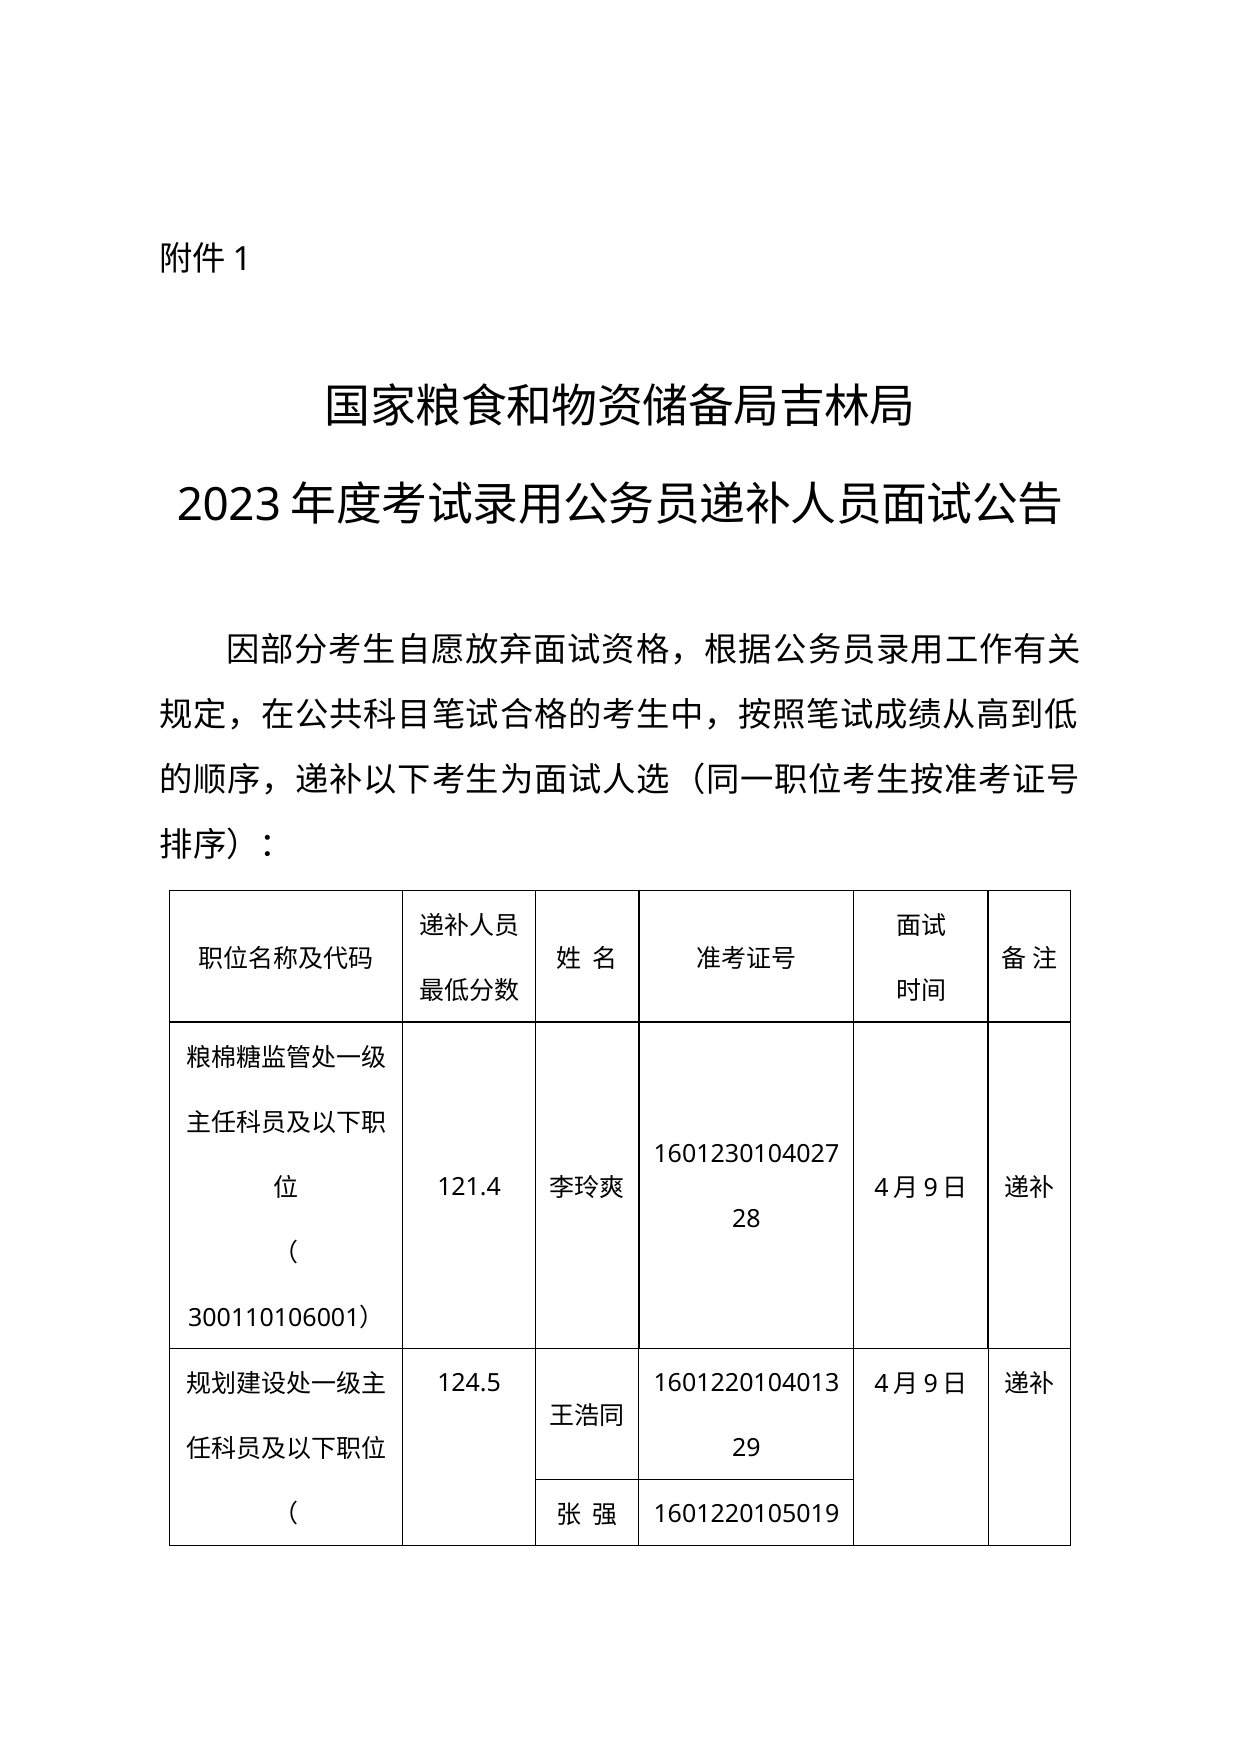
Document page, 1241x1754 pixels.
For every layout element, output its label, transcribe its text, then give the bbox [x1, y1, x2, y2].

table_header 面试 时间 [854, 891, 987, 1021]
table_cell 121.4 [403, 1023, 535, 1348]
table_cell 递补 [989, 1023, 1070, 1348]
table_cell 160123010402728 [640, 1023, 853, 1348]
text 附件1 [159, 224, 1081, 289]
table_cell 4月9日 [854, 1349, 988, 1545]
table_cell 粮棉糖监管处一级主任科员及以下职位（300110106001） [170, 1023, 402, 1348]
table_header 备 注 [989, 891, 1070, 1021]
table_cell 规划建设处一级主任科员及以下职位 （300110106002） [170, 1349, 402, 1545]
table_cell 160122010501929 [639, 1480, 853, 1545]
table_cell 王浩同 [536, 1349, 638, 1479]
text 国家粮食和物资储备局吉林局 [159, 354, 1081, 451]
table_header 职位名称及代码 [170, 891, 402, 1021]
table_header 姓 名 [536, 891, 638, 1021]
text 因部分考生自愿放弃面试资格，根据公务员录用工作有关规定，在公共科目笔试合格的考生中，按照笔试成绩从高到低的顺序，递补以下考生为面试人选（同一职位考生按准考证号排序）： [159, 614, 1081, 874]
table_cell 124.5 [403, 1349, 535, 1545]
table_cell 张 强 [536, 1480, 638, 1545]
table_cell 160122010401329 [639, 1349, 853, 1479]
text 2023年度考试录用公务员递补人员面试公告 [159, 451, 1081, 549]
table_header 递补人员最低分数 [403, 891, 535, 1021]
table_cell 递补 [989, 1349, 1070, 1545]
table_cell 4月9日 [854, 1023, 987, 1348]
table_cell 李玲爽 [536, 1023, 638, 1348]
table_header 准考证号 [640, 891, 853, 1021]
